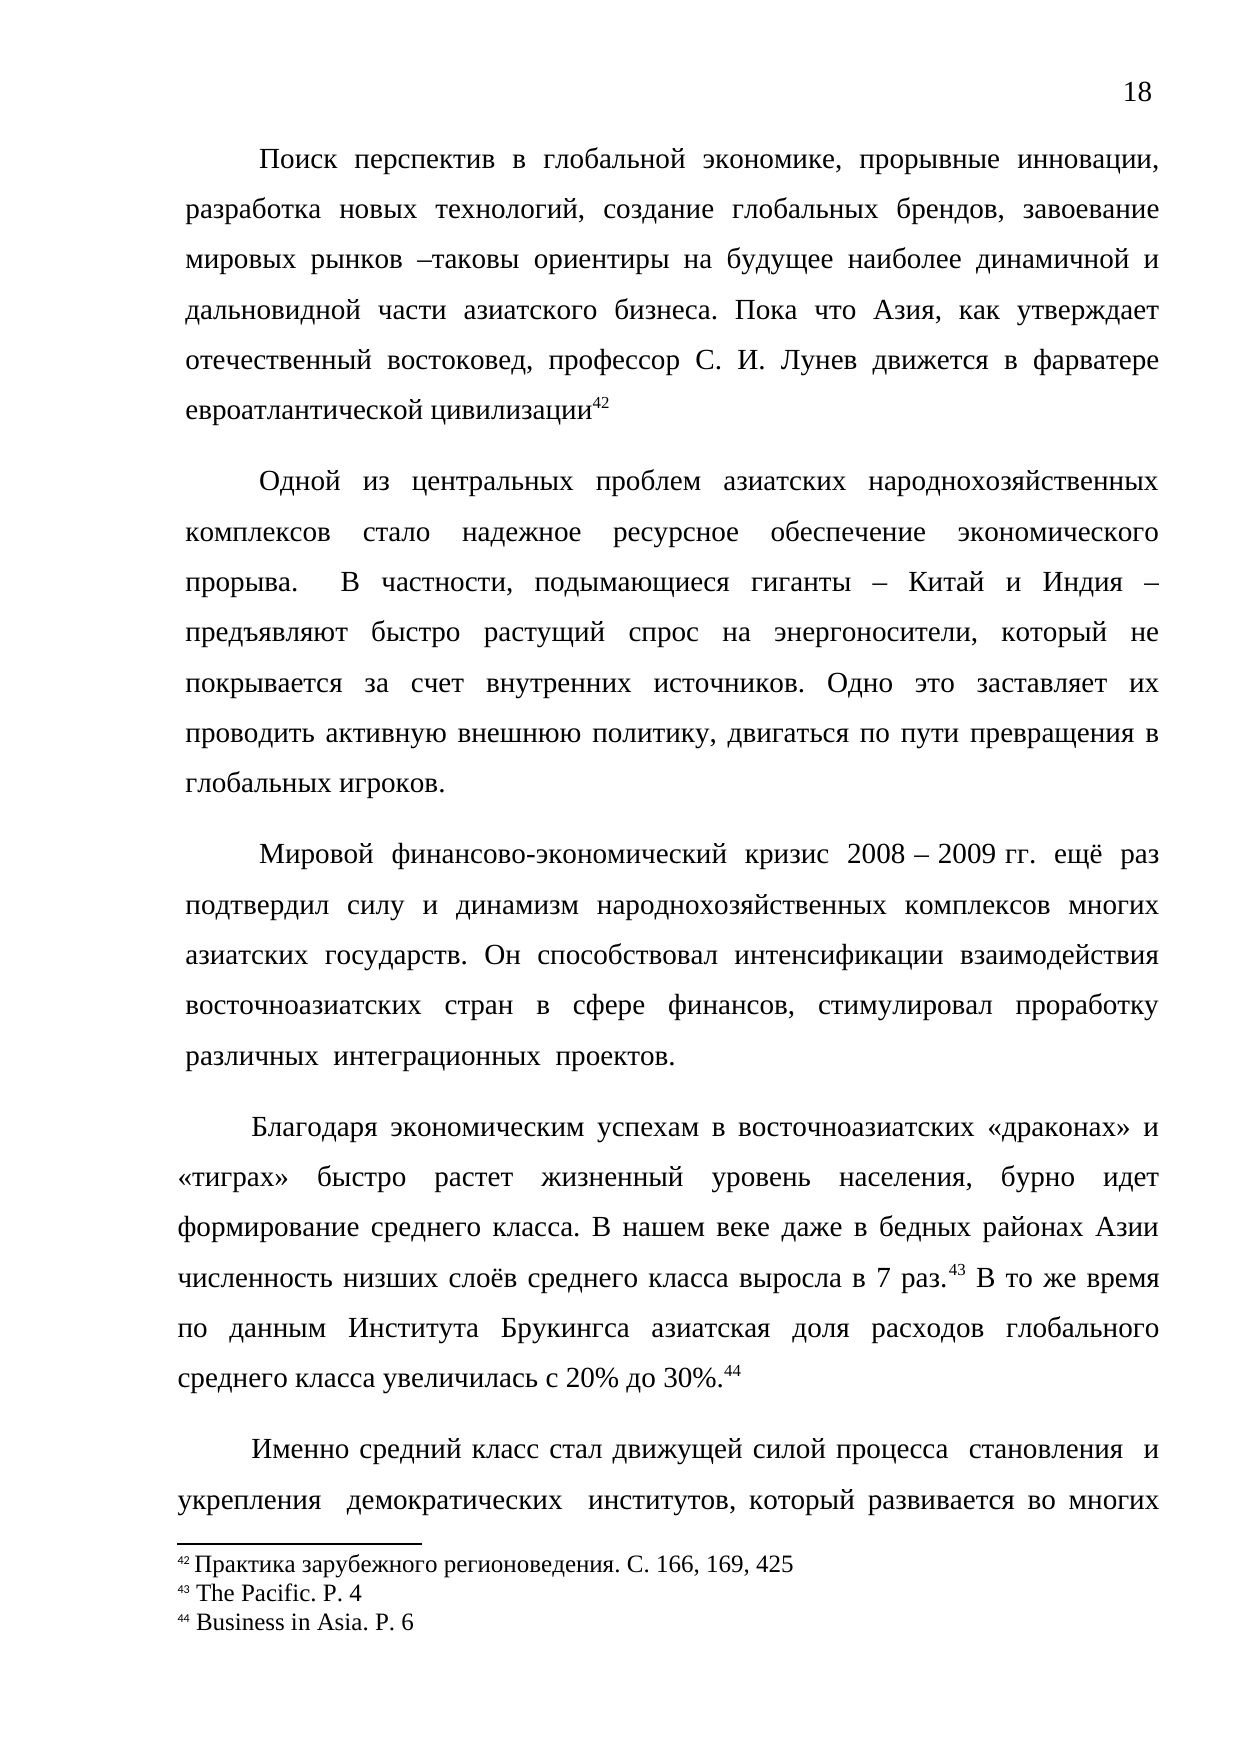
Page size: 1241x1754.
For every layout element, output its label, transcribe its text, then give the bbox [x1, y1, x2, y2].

text Одной из центральных проблем азиатских народнохозяйственных комплексов стало надежное ресурсное обеспечение экономического прорыва. В частности, подымающиеся гиганты – Китай и Индия – предъявляют быстро растущий спрос на энергоносители, который не покрывается за счет внутренних источников. Одно это заставляет их проводить активную внешнюю политику, двигаться по пути превращения в глобальных игроков. [185, 463, 1160, 799]
text Мировой финансово-экономический кризис 2008 – 2009 гг. ещё раз подтвердил силу и динамизм народнохозяйственных комплексов многих азиатских государств. Он способствовал интенсификации взаимодействия восточноазиатских стран в сфере финансов, стимулировал проработку различных интеграционных проектов. [185, 837, 1160, 1071]
text Поиск перспектив в глобальной экономике, прорывные инновации, разработка новых технологий, создание глобальных брендов, завоевание мировых рынков –таковы ориентиры на будущее наиболее динамичной и дальновидной части азиатского бизнеса. Пока что Азия, как утверждает отечественный востоковед, профессор С. И. Лунев движется в фарватере евроатлантической цивилизации [185, 141, 1160, 426]
text Благодаря экономическим успехам в восточноазиатских «драконах» и «тиграх» быстро растет жизненный уровень населения, бурно идет формирование среднего класса. В нашем веке даже в бедных районах Азии численность низших слоёв среднего класса выросла в 7 раз. В то же время по данным Института Брукингса азиатская доля расходов глобального среднего класса увеличилась с 20% до 30%. [177, 1109, 1160, 1394]
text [177, 1432, 1160, 1516]
